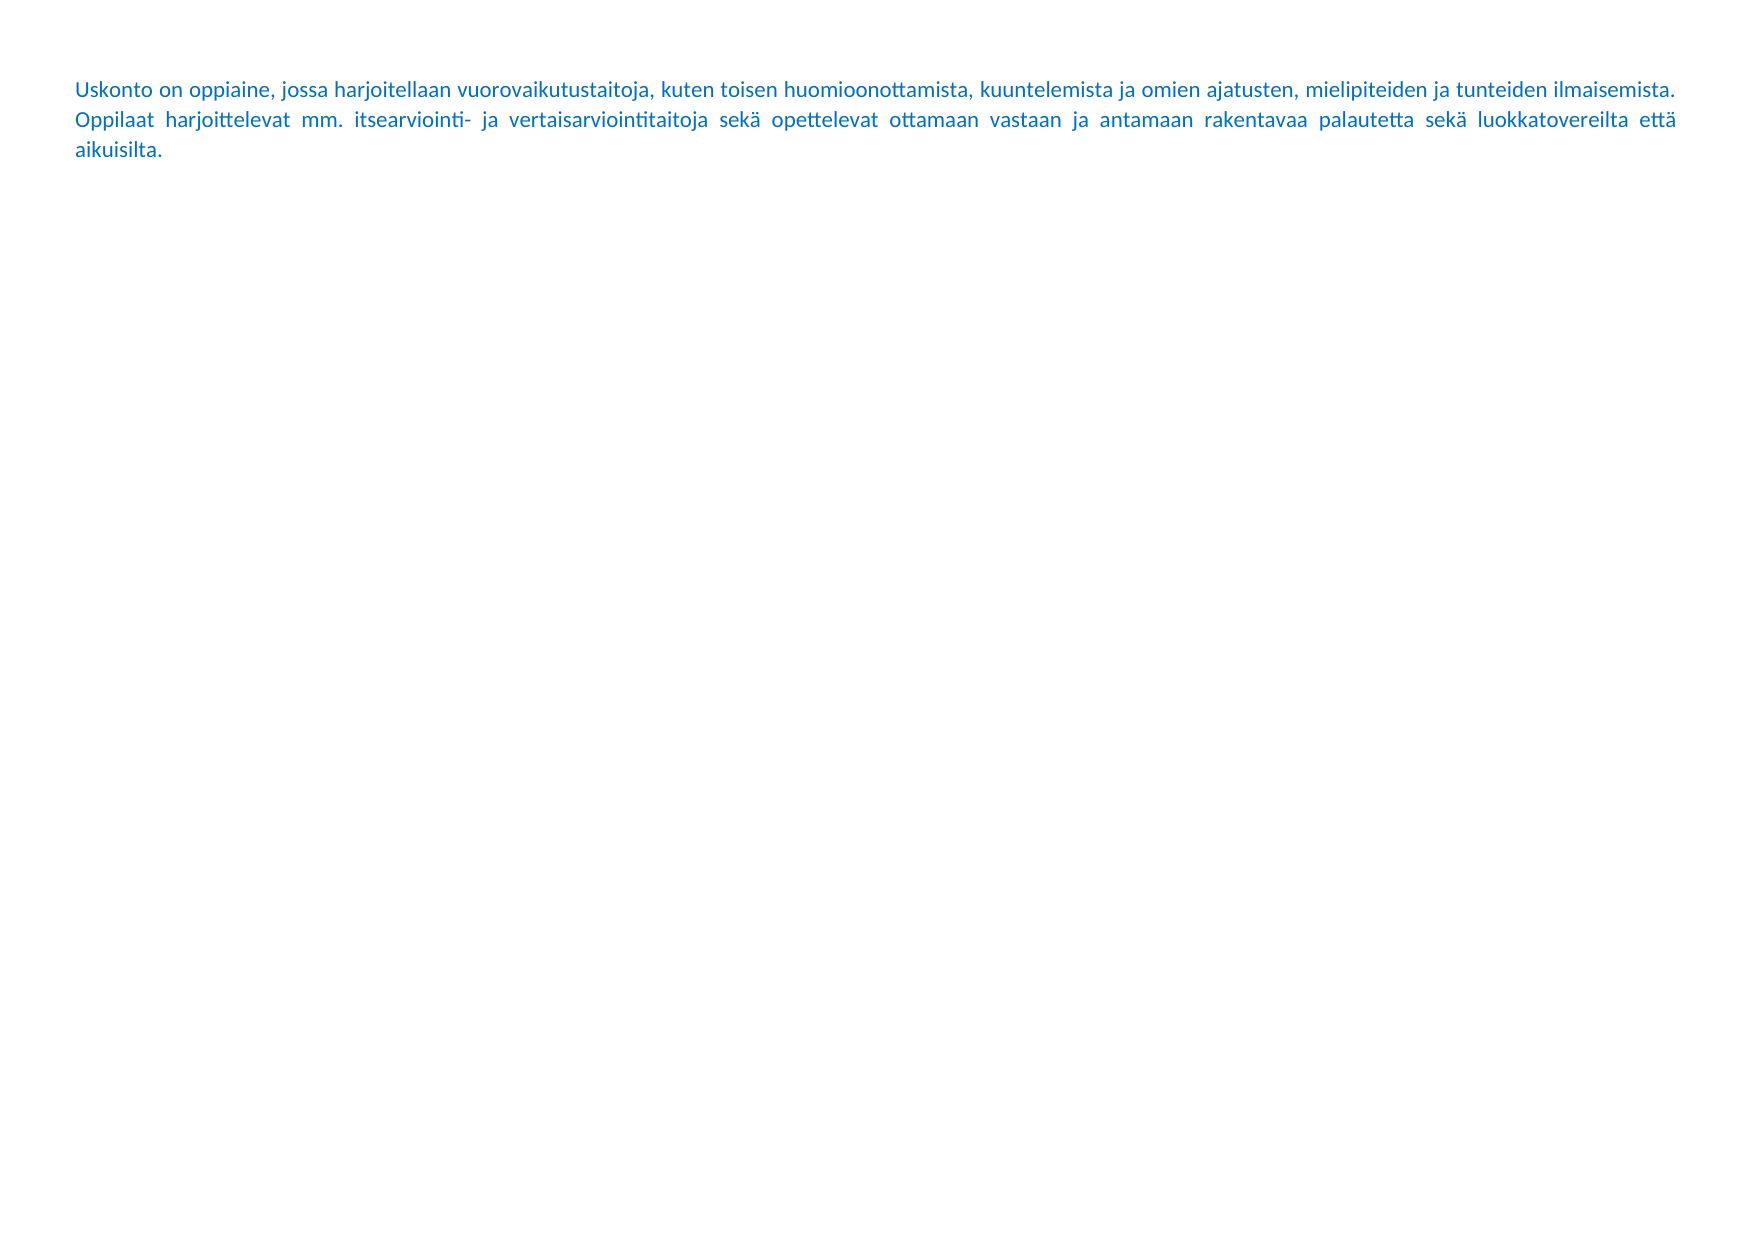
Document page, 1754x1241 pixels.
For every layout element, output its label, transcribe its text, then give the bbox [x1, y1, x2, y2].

text Uskonto on oppiaine, jossa harjoitellaan vuorovaikutustaitoja, kuten toisen huomioonottamista, kuuntelemista ja omien ajatusten, mielipiteiden ja tunteiden ilmaisemista. Oppilaat harjoittelevat mm. itsearviointi- ja vertaisarviointitaitoja sekä opettelevat ottamaan vastaan ja antamaan rakentavaa palautetta sekä luokkatovereilta että aikuisilta. [75, 75, 1679, 163]
